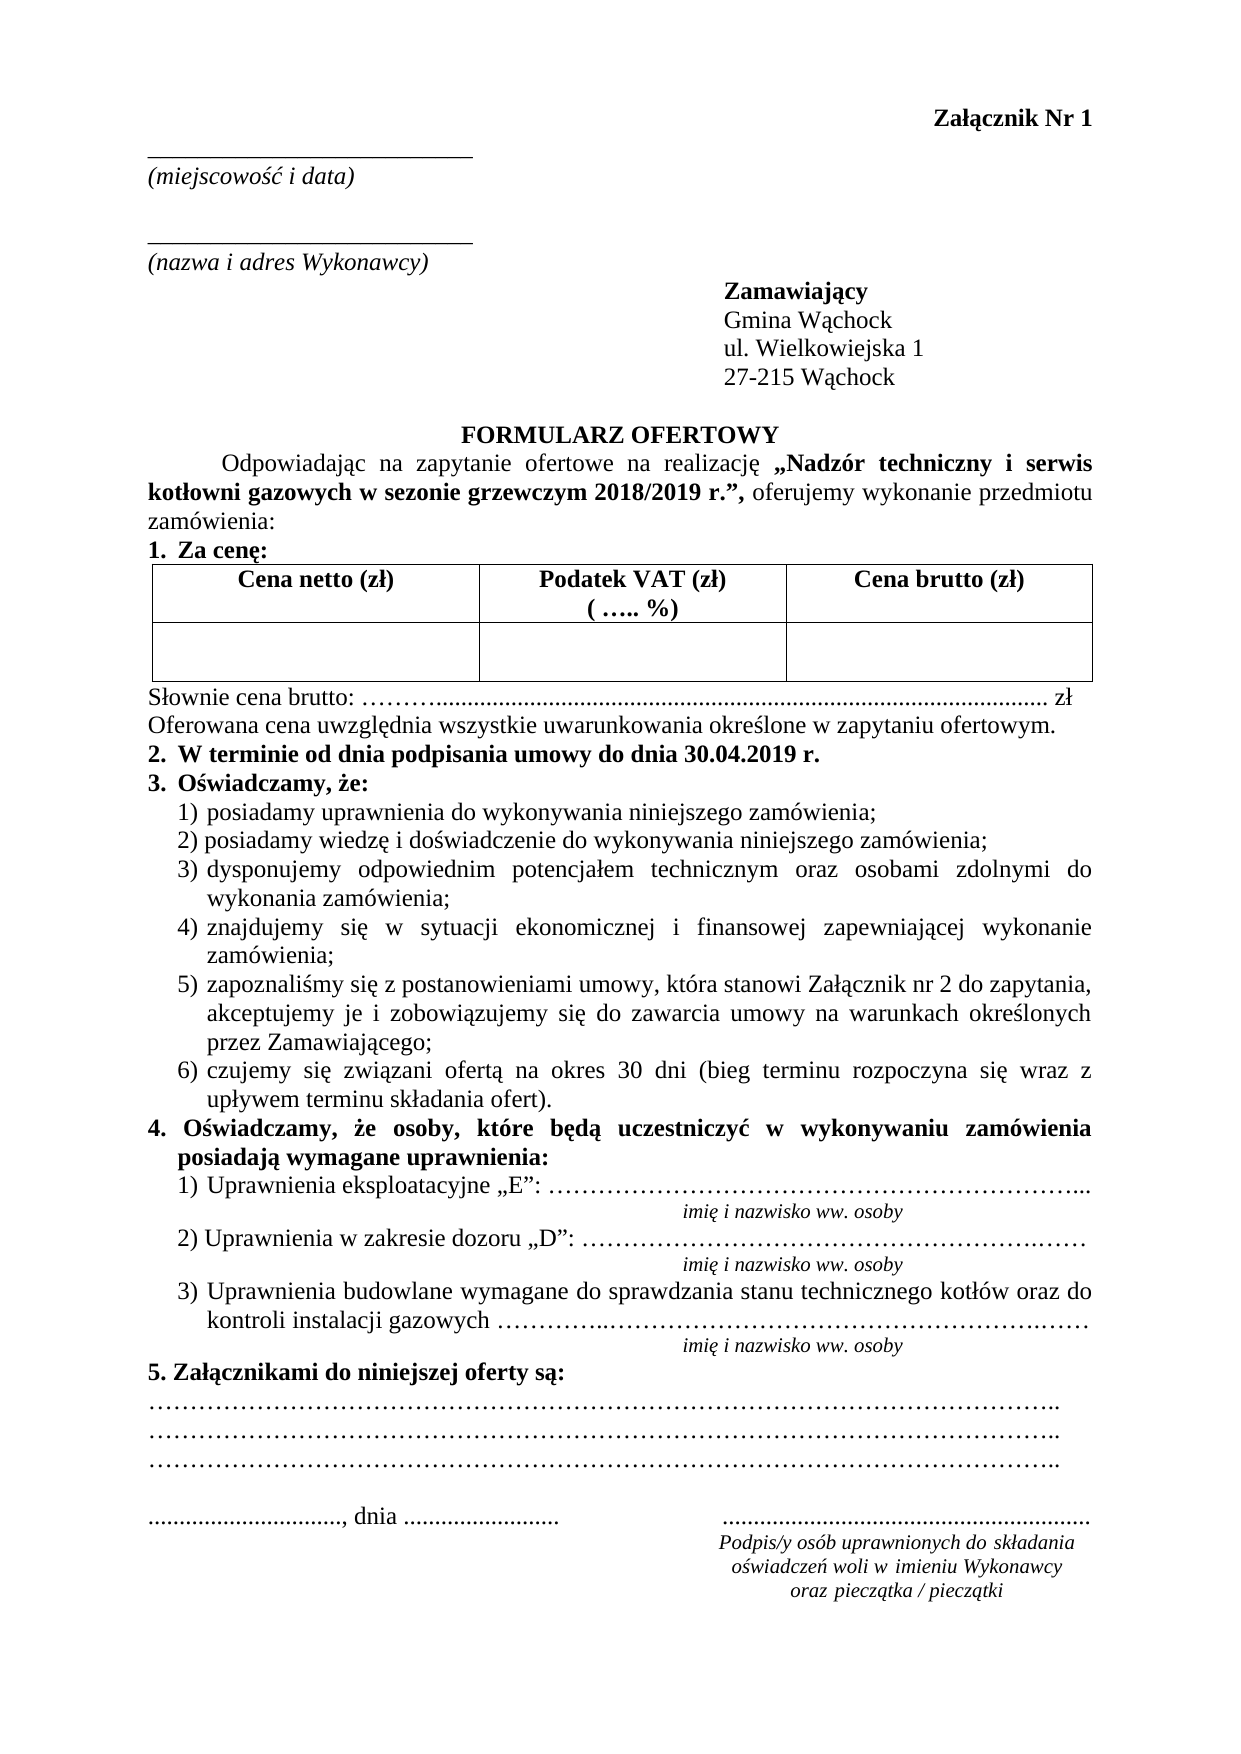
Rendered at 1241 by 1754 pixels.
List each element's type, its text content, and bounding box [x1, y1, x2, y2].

text ..............................., dnia ......................... ........................................................... [148, 1501, 1093, 1530]
table_header Cena netto (zł) [153, 565, 479, 622]
text 2. W terminie od dnia podpisania umowy do dnia 30.04.2019 r. [148, 739, 1093, 768]
text Odpowiadając na zapytanie ofertowe na realizację „Nadzór techniczny i serwis kotłowni gazowych w sezonie grzewczym 2018/2019 r.”, oferujemy wykonanie przedmiotu zamówienia: [148, 448, 1093, 535]
text (nazwa i adres Wykonawcy) [148, 247, 1093, 276]
text ……………………………………………………………………………………………….. [148, 1386, 1093, 1415]
text 4) znajdujemy się w sytuacji ekonomicznej i finansowej zapewniającej wykonanie zamówienia; [177, 912, 1093, 969]
table_header Podatek VAT (zł) ( ….. %) [480, 565, 786, 622]
text 3. Oświadczamy, że: [148, 768, 1093, 797]
text __________________________ [148, 132, 1093, 161]
text Słownie cena brutto: ……….................................................................................................. zł [148, 682, 1093, 710]
text (miejscowość i data) [148, 161, 1093, 190]
table_cell [787, 623, 1092, 681]
text Załącznik Nr 1 [148, 103, 1093, 132]
text Gmina Wąchock [723, 305, 1093, 333]
text FORMULARZ OFERTOWY [148, 420, 1093, 448]
text imię i nazwisko ww. osoby [177, 1252, 1093, 1276]
text 2) Uprawnienia w zakresie dozoru „D”: ……………………………………………….…… [177, 1223, 1093, 1252]
text ul. Wielkowiejska 1 [723, 333, 1093, 362]
text 1. Za cenę: [148, 535, 1093, 563]
text 3) Uprawnienia budowlane wymagane do sprawdzania stanu technicznego kotłów oraz do kontroli instalacji gazowych …………..…………………………………………….…… [177, 1276, 1093, 1333]
text ……………………………………………………………………………………………….. [148, 1444, 1093, 1472]
text 5) zapoznaliśmy się z postanowieniami umowy, która stanowi Załącznik nr 2 do zapytania, akceptujemy je i zobowiązujemy się do zawarcia umowy na warunkach określonych przez Zamawiającego; [177, 969, 1093, 1055]
text ……………………………………………………………………………………………….. [148, 1415, 1093, 1444]
text 5. Załącznikami do niniejszej oferty są: [148, 1357, 1093, 1386]
table_cell [480, 623, 786, 681]
table_cell [153, 623, 479, 681]
text 2) posiadamy wiedzę i doświadczenie do wykonywania niniejszego zamówienia; [177, 825, 1093, 854]
text 1) Uprawnienia eksploatacyjne „E”: ………………………………………………………... [177, 1170, 1093, 1199]
text Podpis/y osób uprawnionych do składania oświadczeń woli w imieniu Wykonawcy oraz pieczątka / pieczątki [710, 1530, 1085, 1602]
text __________________________ [148, 218, 1093, 247]
text Oferowana cena uwzględnia wszystkie uwarunkowania określone w zapytaniu ofertowym. [148, 710, 1093, 739]
text 6) czujemy się związani ofertą na okres 30 dni (bieg terminu rozpoczyna się wraz z upływem terminu składania ofert). [177, 1055, 1093, 1113]
text 3) dysponujemy odpowiednim potencjałem technicznym oraz osobami zdolnymi do wykonania zamówienia; [177, 854, 1093, 912]
text 1) posiadamy uprawnienia do wykonywania niniejszego zamówienia; [177, 797, 1093, 825]
text 4. Oświadczamy, że osoby, które będą uczestniczyć w wykonywaniu zamówienia posiadają wymagane uprawnienia: [148, 1113, 1093, 1170]
text imię i nazwisko ww. osoby [177, 1333, 1093, 1357]
text 27-215 Wąchock [723, 362, 1093, 391]
text Zamawiający [723, 276, 1093, 305]
table_header Cena brutto (zł) [787, 565, 1092, 622]
text imię i nazwisko ww. osoby [177, 1199, 1093, 1223]
